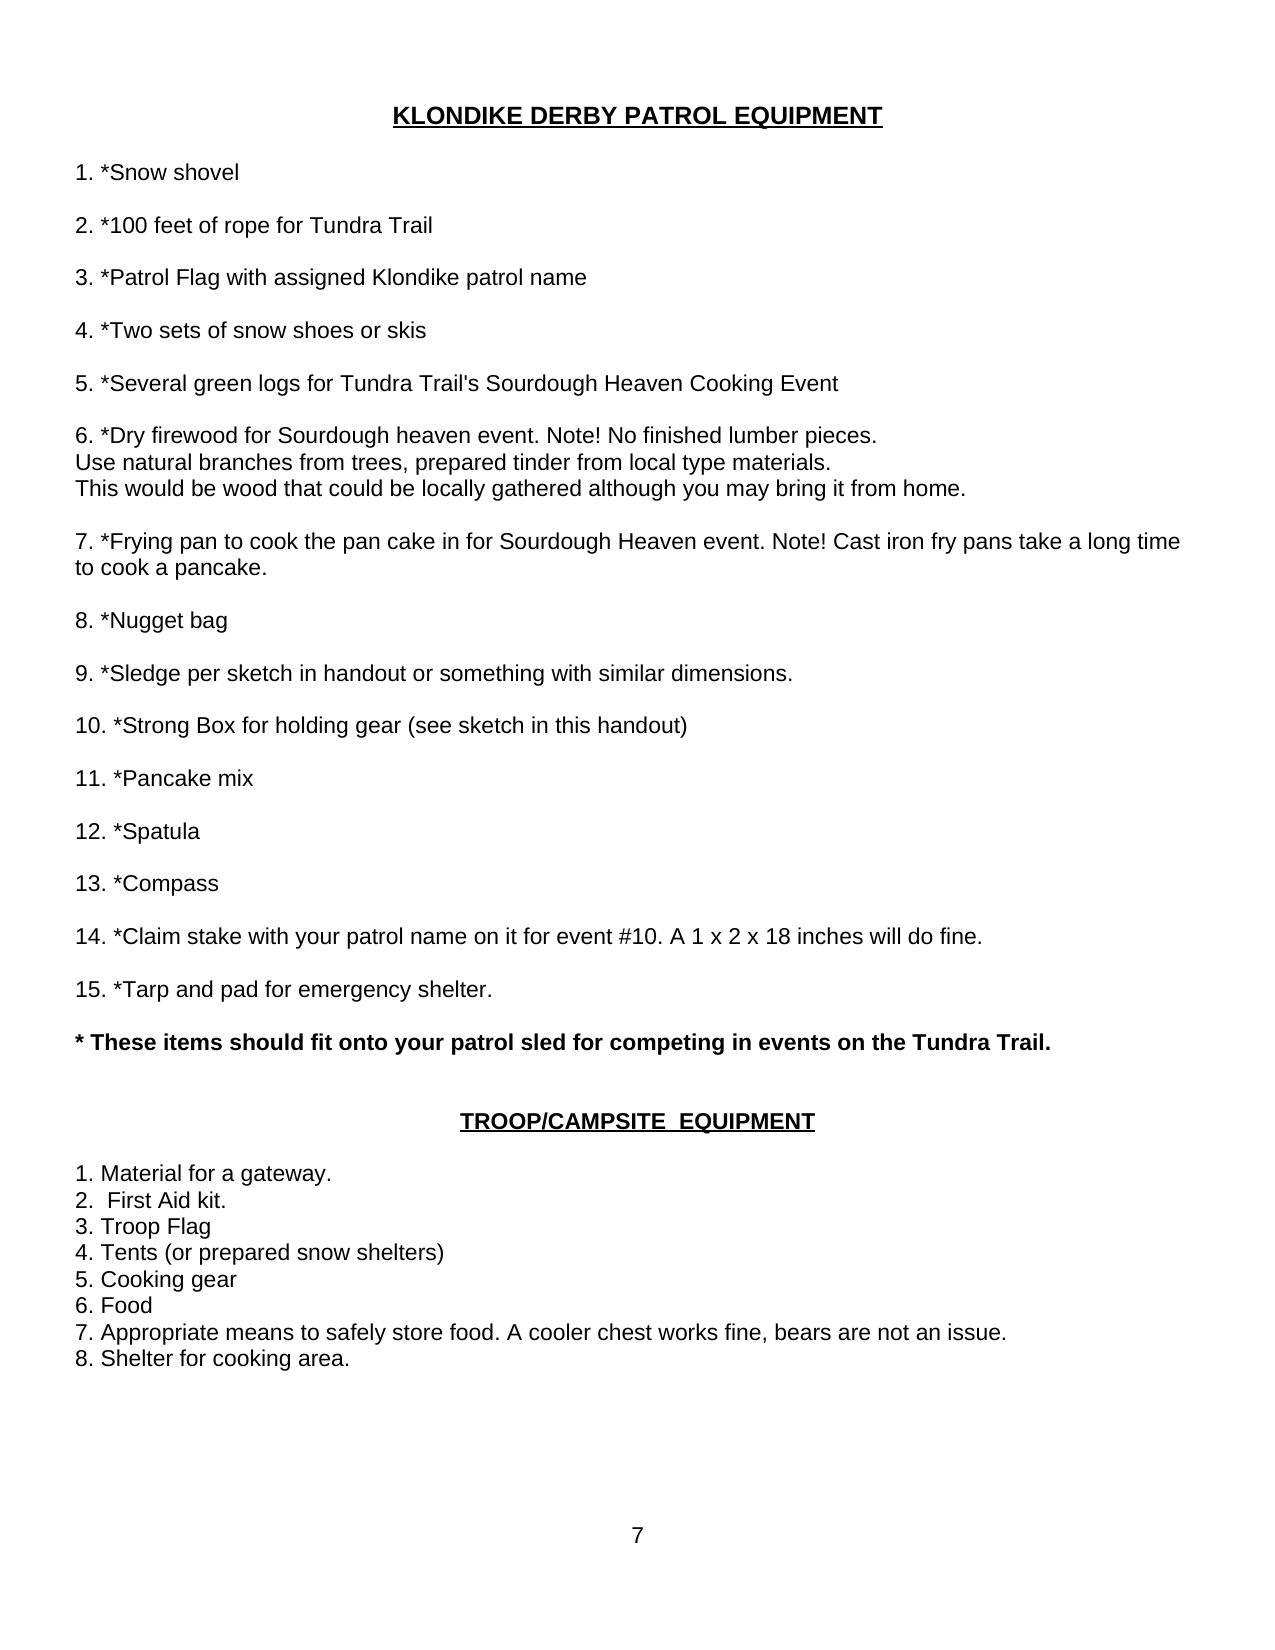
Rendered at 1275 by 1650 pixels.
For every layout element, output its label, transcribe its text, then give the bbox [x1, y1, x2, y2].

text 1. Material for a gateway. [75, 1160, 1200, 1187]
text 5. *Several green logs for Tundra Trail's Sourdough Heaven Cooking Event [75, 370, 1200, 396]
text 13. *Compass [75, 870, 1200, 897]
text 7. *Frying pan to cook the pan cake in for Sourdough Heaven event. Note! Cast iron fry pans take a long time to cook a pancake. [75, 528, 1200, 581]
text 7. Appropriate means to safely store food. A cooler chest works fine, bears are not an issue. [75, 1318, 1200, 1345]
text Use natural branches from trees, prepared tinder from local type materials. [75, 449, 1200, 475]
text 6. Food [75, 1292, 1200, 1318]
text 9. *Sledge per sketch in handout or something with similar dimensions. [75, 659, 1200, 686]
text 8. Shelter for cooking area. [75, 1345, 1200, 1371]
text * These items should fit onto your patrol sled for competing in events on the Tundra Trail. [75, 1028, 1200, 1055]
text TROOP/CAMPSITE EQUIPMENT [75, 1108, 1200, 1134]
text 3. *Patrol Flag with assigned Klondike patrol name [75, 264, 1200, 291]
text 5. Cooking gear [75, 1266, 1200, 1292]
text 11. *Pancake mix [75, 765, 1200, 791]
text 10. *Strong Box for holding gear (see sketch in this handout) [75, 712, 1200, 739]
text 8. *Nugget bag [75, 607, 1200, 633]
text 2. First Aid kit. [75, 1187, 1200, 1213]
text 15. *Tarp and pad for emergency shelter. [75, 976, 1200, 1002]
text 12. *Spatula [75, 818, 1200, 844]
text 4. *Two sets of snow shoes or skis [75, 317, 1200, 343]
text 6. *Dry firewood for Sourdough heaven event. Note! No finished lumber pieces. [75, 422, 1200, 449]
text 14. *Claim stake with your patrol name on it for event #10. A 1 x 2 x 18 inches will do fine. [75, 923, 1200, 949]
text 3. Troop Flag [75, 1213, 1200, 1239]
text 1. *Snow shovel [75, 159, 1200, 185]
text This would be wood that could be locally gathered although you may bring it from home. [75, 475, 1200, 501]
text KLONDIKE DERBY PATROL EQUIPMENT [75, 101, 1200, 130]
text 2. *100 feet of rope for Tundra Trail [75, 212, 1200, 238]
text 4. Tents (or prepared snow shelters) [75, 1239, 1200, 1266]
